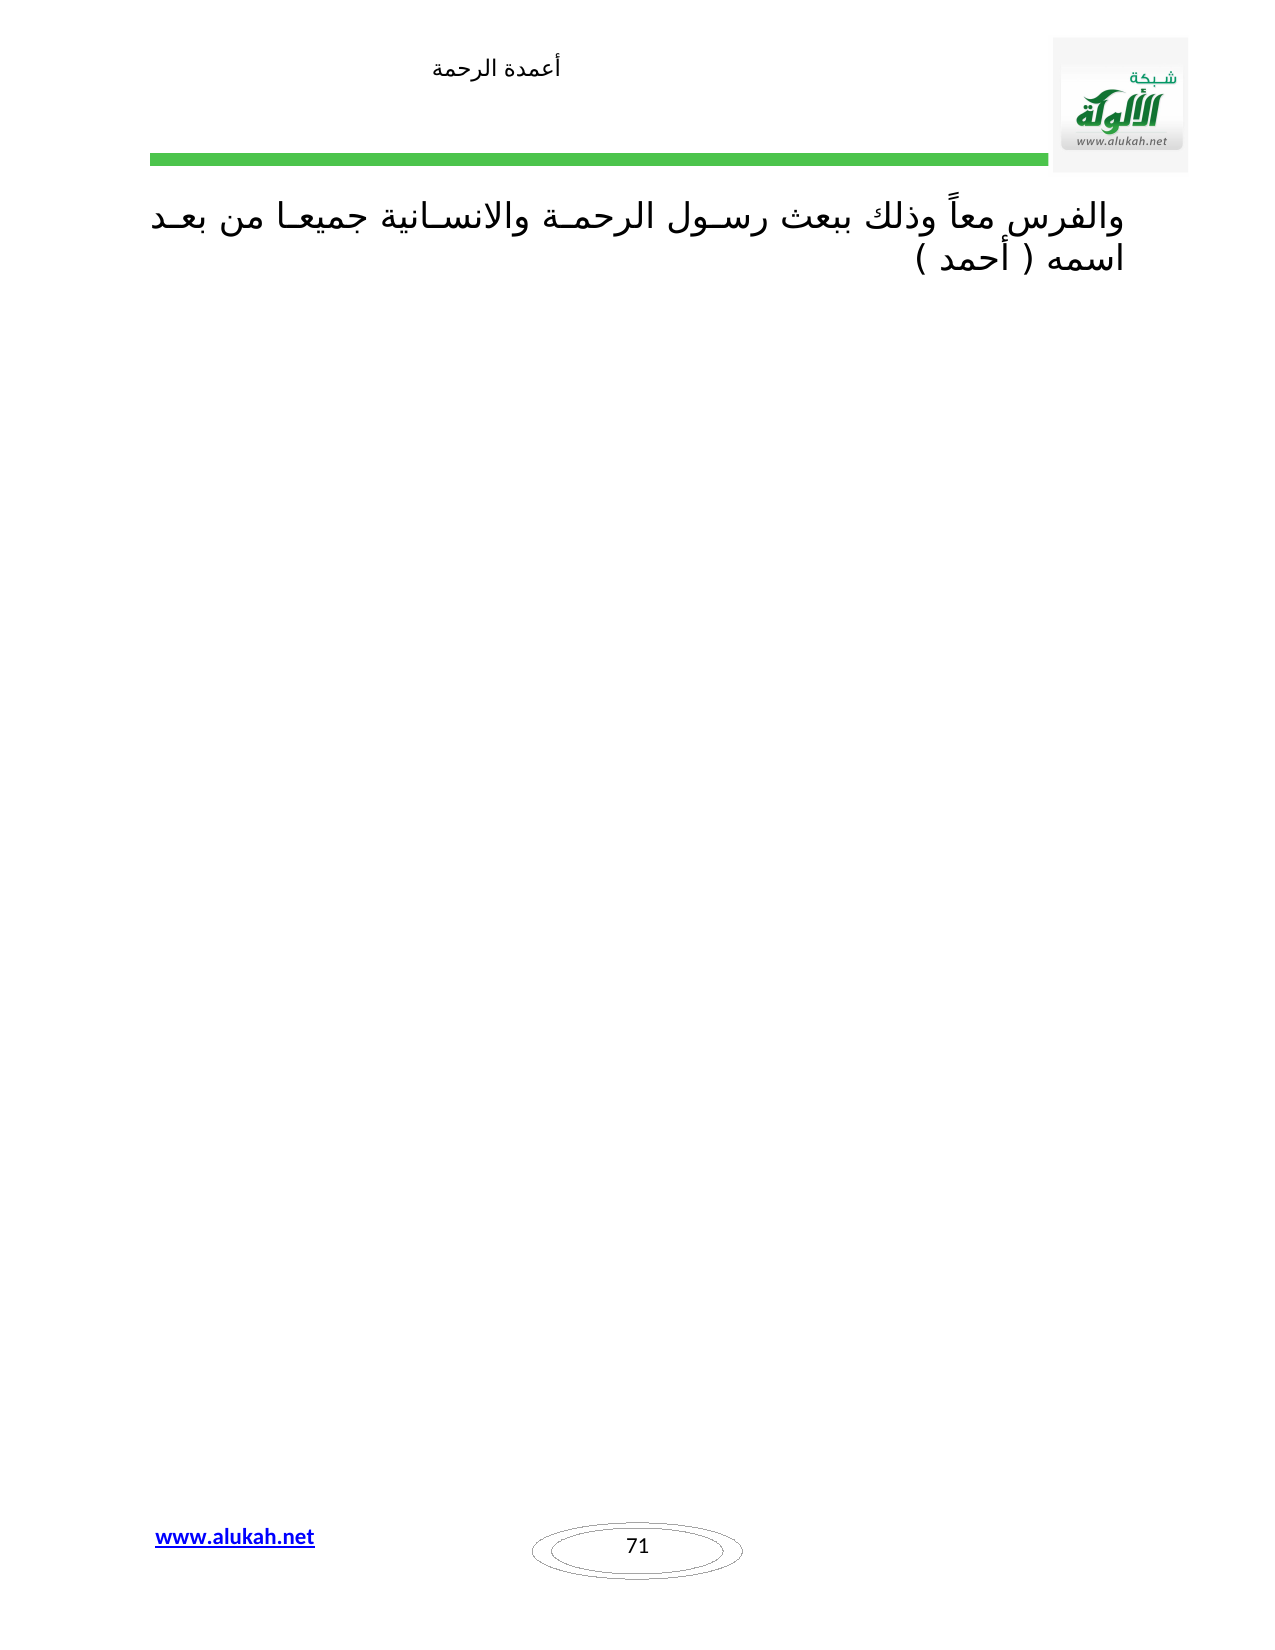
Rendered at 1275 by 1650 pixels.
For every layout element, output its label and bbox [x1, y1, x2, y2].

text [150, 196, 1125, 278]
